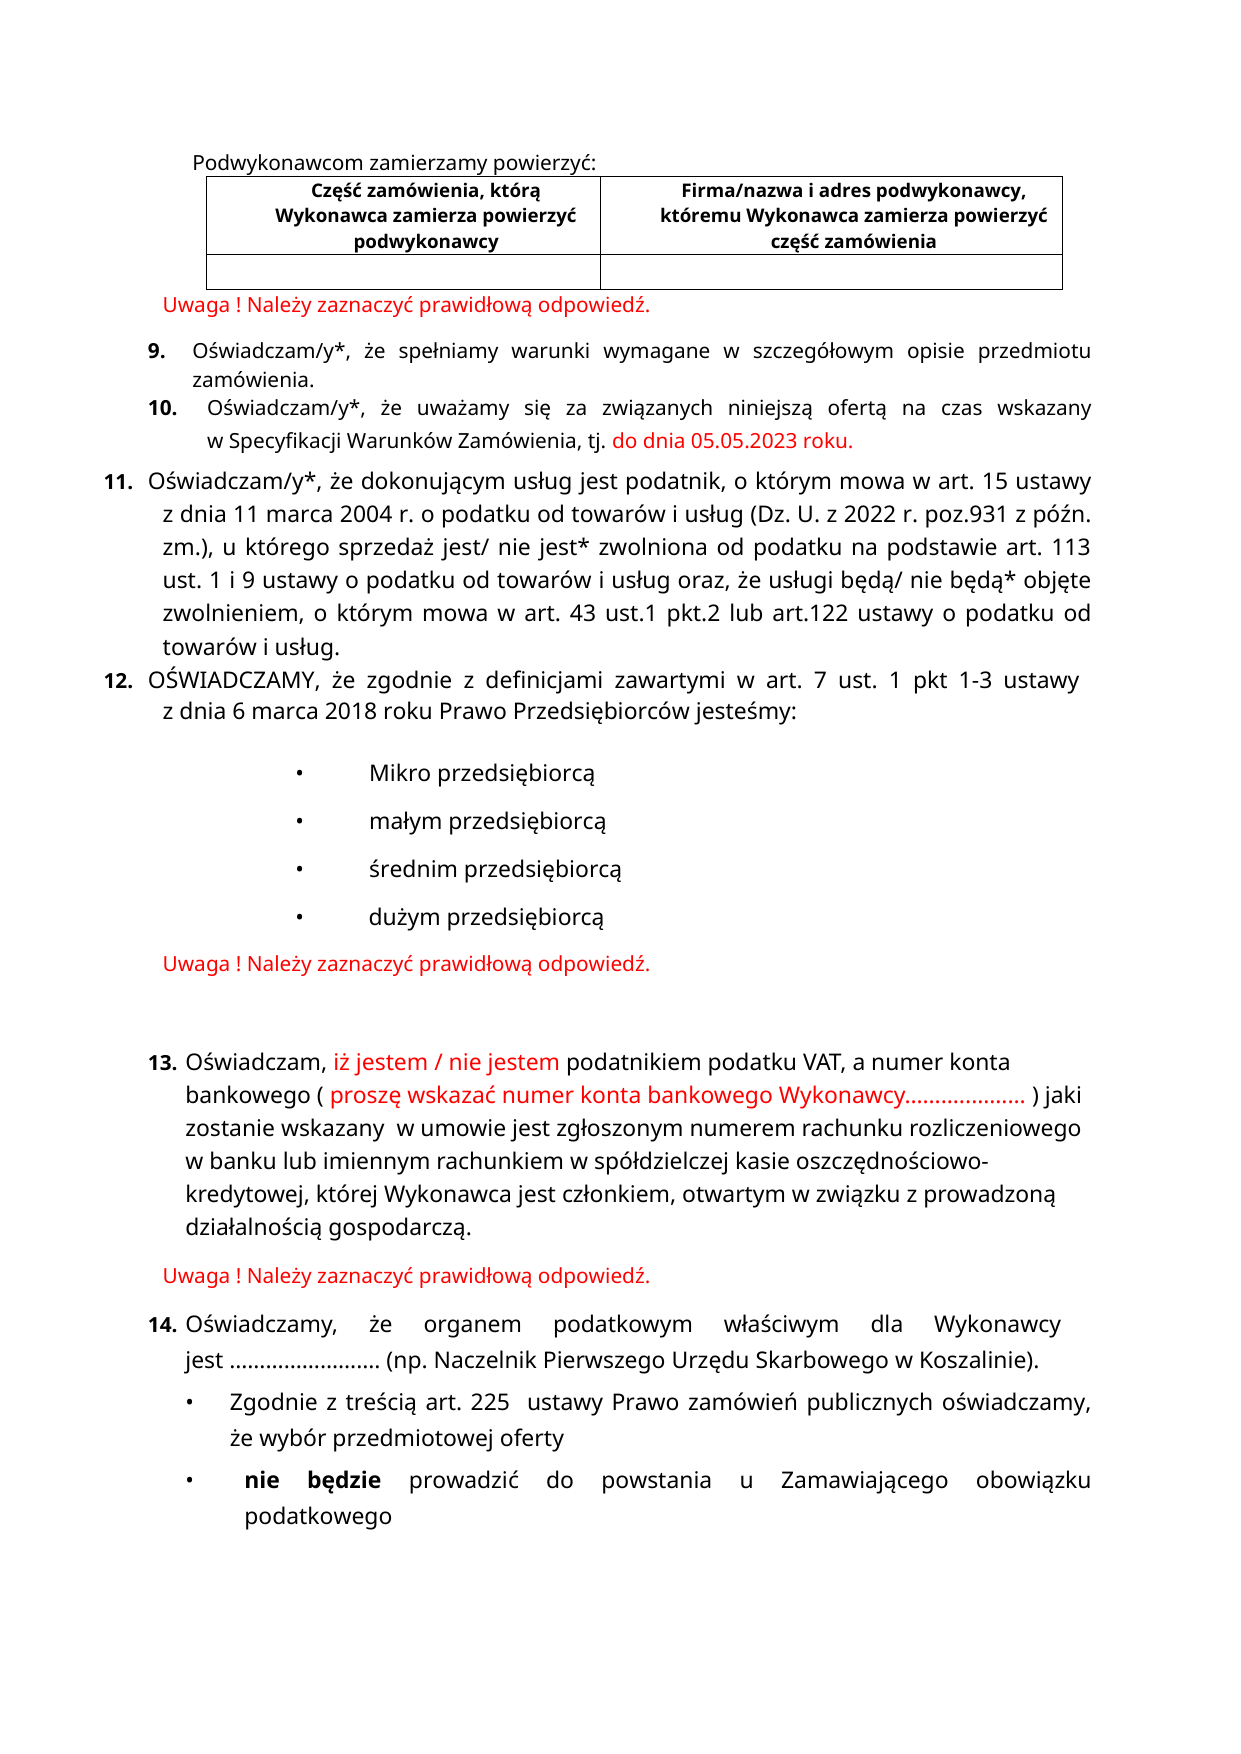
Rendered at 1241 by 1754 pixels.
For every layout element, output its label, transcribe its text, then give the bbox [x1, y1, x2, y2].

list dużym przedsiębiorcą [295, 901, 1093, 932]
list Oświadczam/y*, że uważamy się za związanych niniejszą ofertą na czas wskazany w Specyfikacji Warunków Zamówienia, tj. do dnia 05.05.2023 roku. [148, 393, 1093, 454]
list Oświadczam/y*, że spełniamy warunki wymagane w szczegółowym opisie przedmiotu zamówienia. [148, 337, 1093, 393]
list OŚWIADCZAMY, że zgodnie z definicjami zawartymi w art. 7 ust. 1 pkt 1-3 ustawy z dnia 6 marca 2018 roku Prawo Przedsiębiorców jesteśmy: [103, 664, 1093, 726]
text • średnim przedsiębiorcą [295, 853, 1093, 884]
list Oświadczam/y*, że dokonującym usług jest podatnik, o którym mowa w art. 15 ustawy z dnia 11 marca 2004 r. o podatku od towarów i usług (Dz. U. z 2022 r. poz.931 z późn. zm.), u którego sprzedaż jest/ nie jest* zwolniona od podatku na podstawie art. 113 ust. 1 i 9 ustawy o podatku od towarów i usług oraz, że usługi będą/ nie będą* objęte zwolnieniem, o którym mowa w art. 43 ust.1 pkt.2 lub art.122 ustawy o podatku od towarów i usług. [103, 465, 1093, 662]
text • Mikro przedsiębiorcą [295, 757, 1093, 789]
text Uwaga ! Należy zaznaczyć prawidłową odpowiedź. [162, 1261, 1093, 1289]
list Oświadczamy, że organem podatkowym właściwym dla Wykonawcy jest ……………………. (np. Naczelnik Pierwszego Urzędu Skarbowego w Koszalinie). [148, 1308, 1093, 1375]
table_header Firma/nazwa i adres podwykonawcy, któremu Wykonawca zamierza powierzyć część zamówienia [601, 177, 1062, 254]
list Oświadczam, iż jestem / nie jestem podatnikiem podatku VAT, a numer konta bankowego ( proszę wskazać numer konta bankowego Wykonawcy………..……… ) jaki zostanie wskazany w umowie jest zgłoszonym numerem rachunku rozliczeniowego w banku lub imiennym rachunkiem w spółdzielczej kasie oszczędnościowo-kredytowej, której Wykonawca jest członkiem, otwartym w związku z prowadzoną działalnością gospodarczą. [148, 1046, 1093, 1242]
list Zgodnie z treścią art. 225 ustawy Prawo zamówień publicznych oświadczamy, że wybór przedmiotowej oferty [185, 1386, 1093, 1453]
table_cell [207, 255, 600, 289]
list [148, 148, 1093, 176]
table_header Część zamówienia, którą Wykonawca zamierza powierzyć podwykonawcy [207, 177, 600, 254]
table_cell [601, 255, 1062, 289]
text • małym przedsiębiorcą [295, 805, 1093, 837]
text Uwaga ! Należy zaznaczyć prawidłową odpowiedź. [162, 949, 1093, 977]
text Uwaga ! Należy zaznaczyć prawidłową odpowiedź. [162, 290, 1093, 318]
list nie będzie prowadzić do powstania u Zamawiającego obowiązku podatkowego [185, 1464, 1093, 1531]
